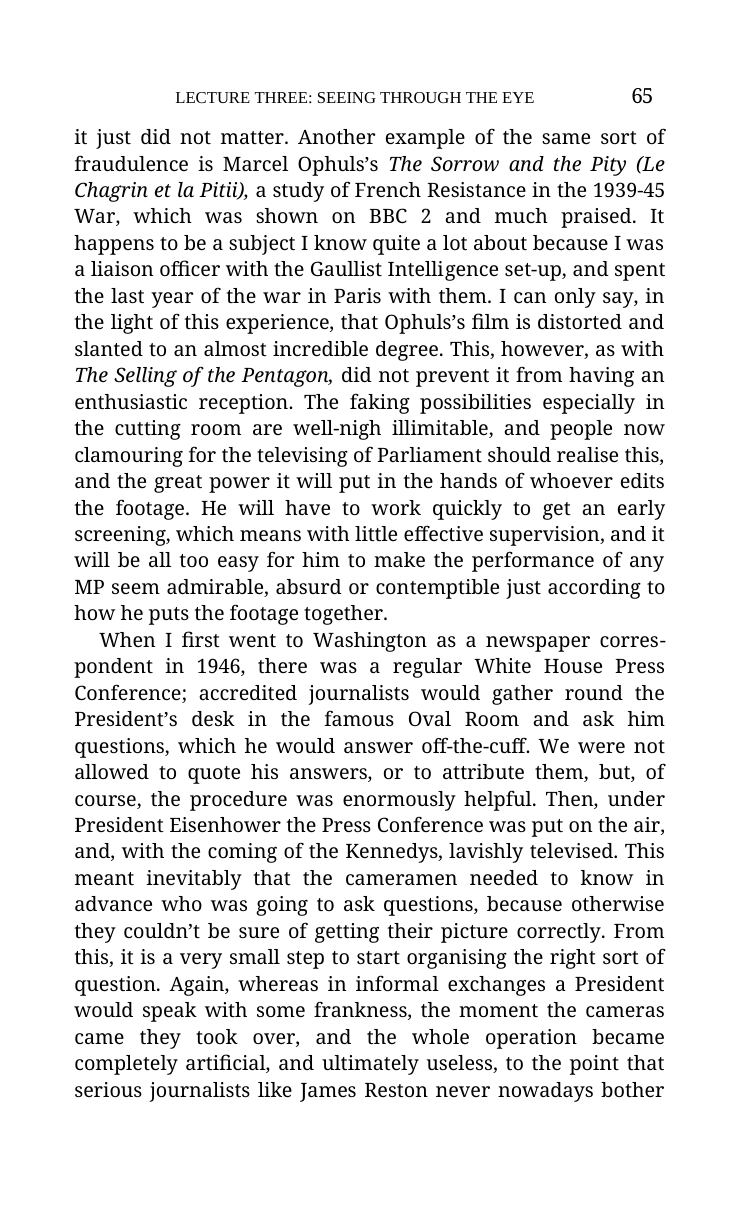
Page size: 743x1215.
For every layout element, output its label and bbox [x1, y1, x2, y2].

text [74, 626, 666, 1102]
text [74, 123, 666, 626]
